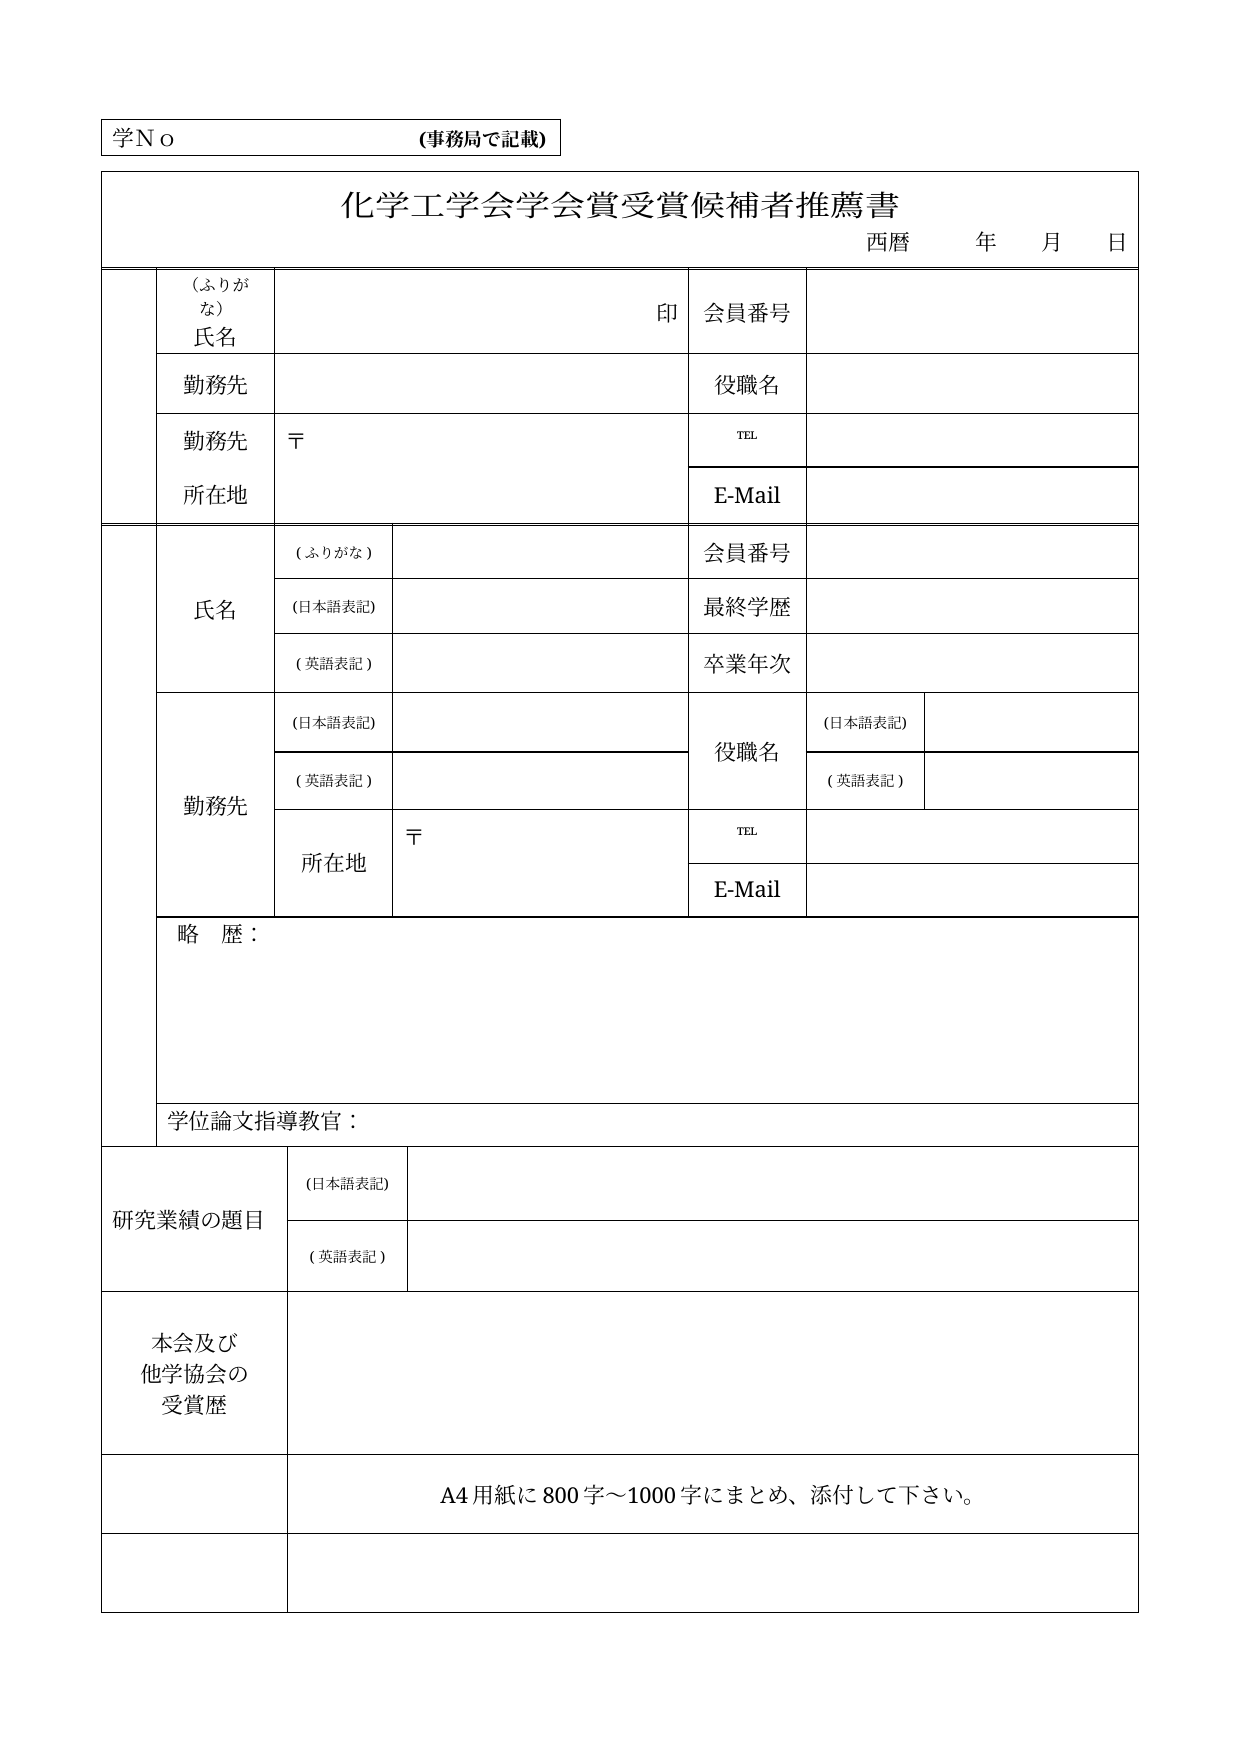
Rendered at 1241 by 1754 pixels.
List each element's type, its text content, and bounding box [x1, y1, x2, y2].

table_cell 勤務先 [157, 354, 274, 413]
table_cell [807, 414, 1138, 466]
table_cell 役職名 [689, 354, 806, 413]
table_cell (日本語表記) [275, 579, 392, 633]
table_cell A4用紙に800字～1000字にまとめ、添付して下さい。 [288, 1455, 1138, 1533]
table_cell E-Mail [689, 864, 806, 916]
table_cell 略 歴： [157, 918, 1138, 1103]
table_cell ℡ [689, 810, 806, 863]
table_cell [807, 468, 1138, 522]
table_cell 最終学歴 [689, 579, 806, 633]
table_cell （ふりがな） 氏名 [157, 270, 274, 353]
table_cell [393, 634, 688, 692]
table_cell 勤務先 [157, 693, 274, 916]
table_cell 役職名 [689, 693, 806, 809]
table_cell 卒業年次 [689, 634, 806, 692]
table_cell 〒 [275, 414, 688, 522]
table_cell (日本語表記) [275, 693, 392, 751]
table_cell [102, 270, 156, 522]
table_cell [288, 1534, 1138, 1612]
table_cell (日本語表記) [288, 1147, 407, 1219]
table_cell ( 英語表記 ) [288, 1221, 407, 1291]
table_cell 会員番号 [689, 526, 806, 578]
table_cell 所在地 [275, 810, 392, 916]
table_header 学Ｎｏ (事務局で記載) [102, 120, 560, 155]
table_cell ℡ [689, 414, 806, 466]
table_cell E-Mail [689, 468, 806, 522]
table_cell ( 英語表記 ) [275, 634, 392, 692]
table_cell [807, 634, 1138, 692]
table_cell [393, 753, 688, 809]
table_cell [102, 1455, 287, 1533]
table_cell 勤務先 所在地 [157, 414, 274, 522]
table_cell [807, 864, 1138, 916]
table_header 化学工学会学会賞受賞候補者推薦書 西暦 年 月 日 [102, 172, 1138, 267]
table_cell 学位論文指導教官： [157, 1104, 1138, 1146]
table_cell 本会及び 他学協会の 受賞歴 [102, 1292, 287, 1454]
table_cell [925, 753, 1138, 809]
table_cell ( 英語表記 ) [807, 753, 924, 809]
table_cell [408, 1221, 1138, 1291]
table_cell 研究業績の題目 [102, 1147, 287, 1291]
table_cell ( ふりがな ) [275, 526, 392, 578]
table_cell (日本語表記) [807, 693, 924, 751]
table_cell [807, 810, 1138, 863]
table_cell [807, 354, 1138, 413]
table_cell 会員番号 [689, 270, 806, 353]
table_cell 印 [275, 270, 688, 353]
table_cell [807, 526, 1138, 578]
table_cell [393, 693, 688, 751]
table_cell [393, 526, 688, 578]
table_cell [275, 354, 688, 413]
table_cell [393, 579, 688, 633]
table_cell 〒 [393, 810, 688, 916]
table_cell [102, 1534, 287, 1612]
table_cell [102, 526, 156, 1146]
table_cell [408, 1147, 1138, 1219]
table_cell [925, 693, 1138, 751]
table_cell ( 英語表記 ) [275, 753, 392, 809]
table_cell [288, 1292, 1138, 1454]
table_cell [807, 579, 1138, 633]
table_cell [807, 270, 1138, 353]
table_cell 氏名 [157, 526, 274, 692]
